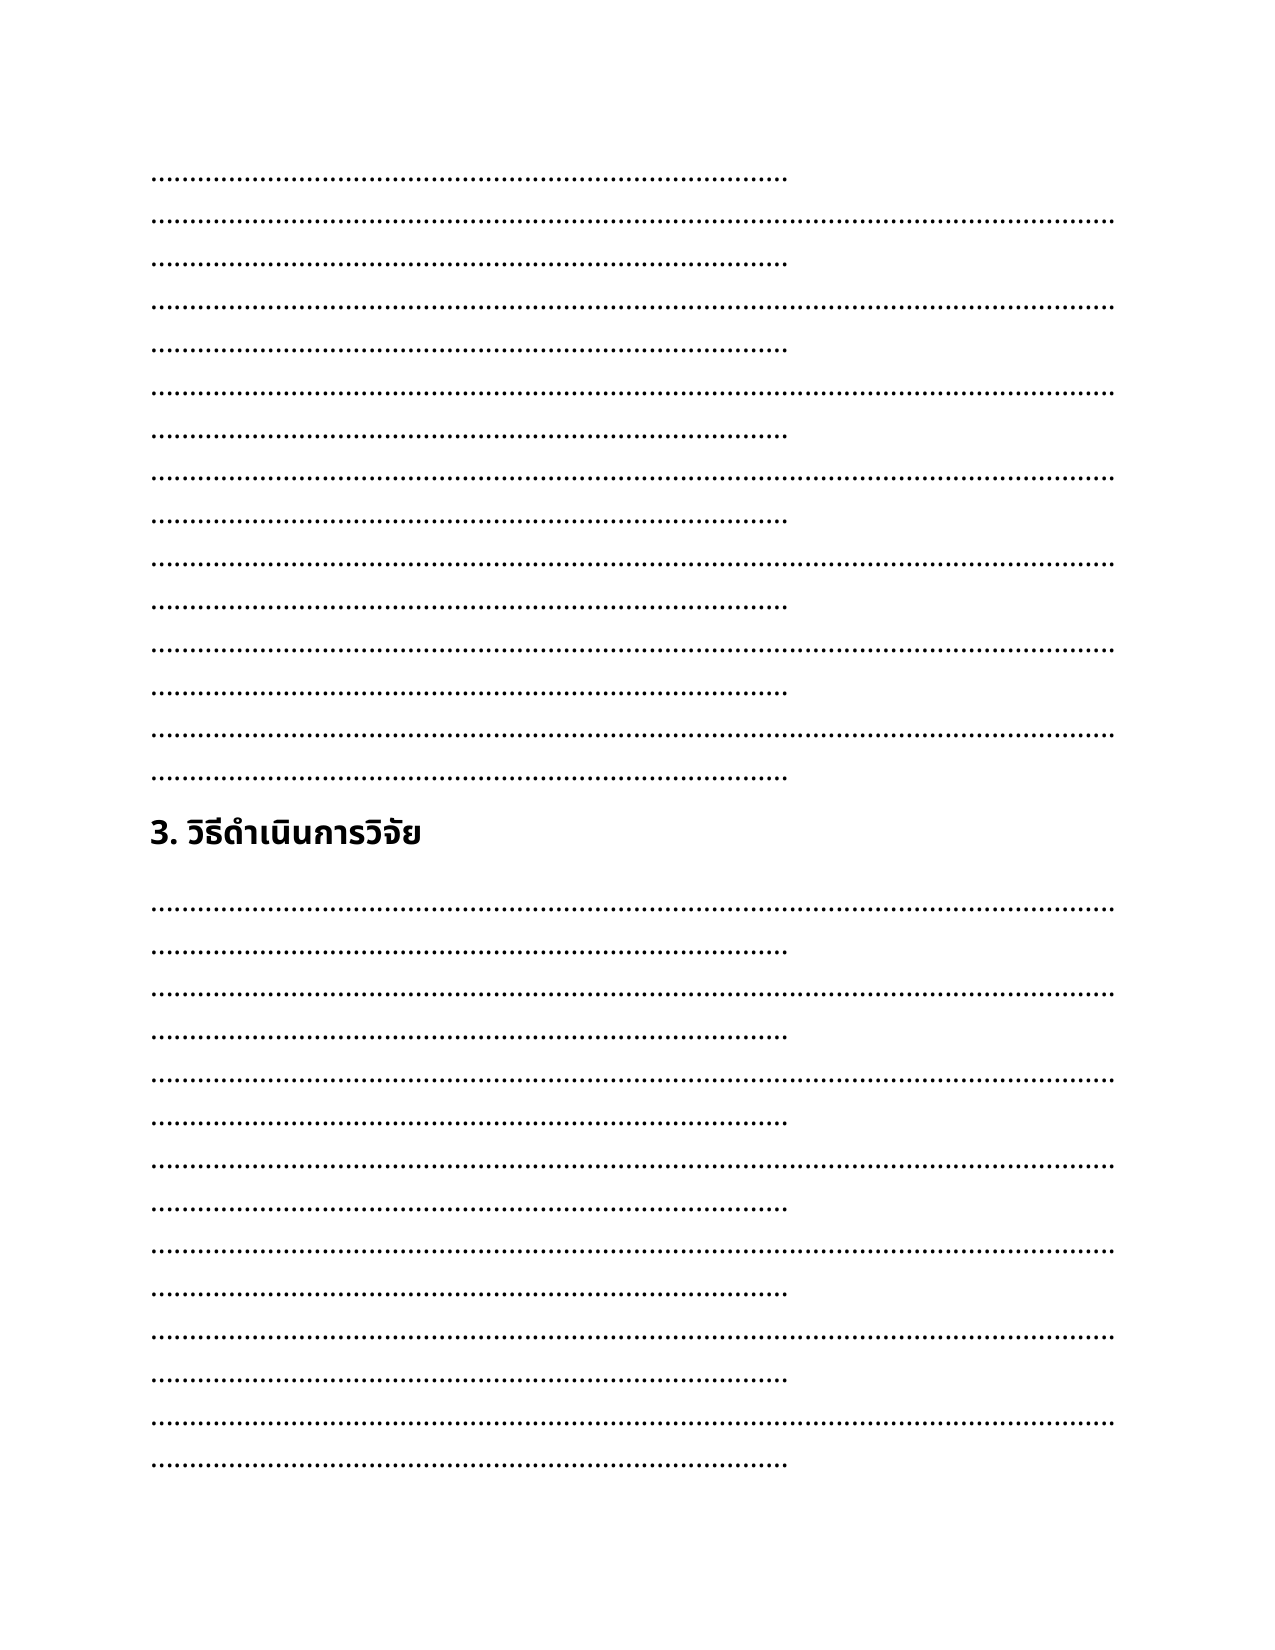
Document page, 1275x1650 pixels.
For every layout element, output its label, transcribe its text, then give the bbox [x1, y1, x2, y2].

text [150, 150, 1125, 789]
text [150, 880, 1125, 1476]
text 3. วิธีดำเนินการวิจัย [150, 809, 1125, 859]
